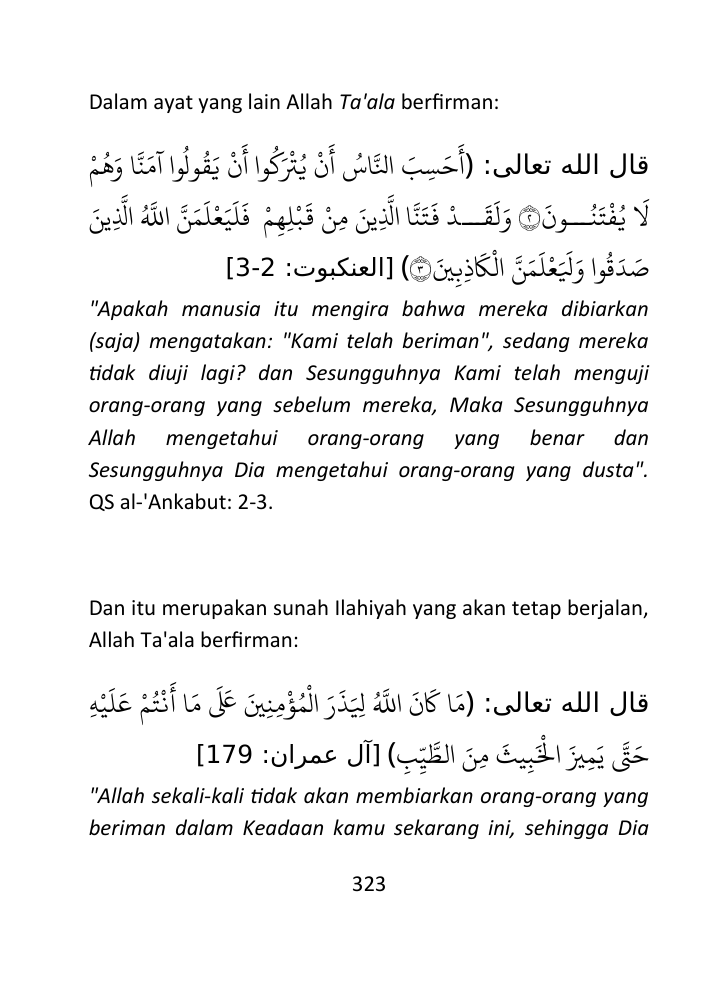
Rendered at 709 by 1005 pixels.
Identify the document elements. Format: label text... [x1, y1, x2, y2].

text قال الله تعالى: ﴿مَا كَانَ اللَّهُ لِيَذَرَ الْمُؤْمِنِينَ عَلَى مَا أَنْتُمْ عَلَيْهِ حَتَّى يَمِيزَ الْخَبِيثَ مِنَ الطَّيِّبِ﴾ [آل عمران: 179] [88, 678, 650, 781]
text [88, 781, 650, 841]
text Dalam ayat yang lain Allah Ta'ala berfirman: [88, 87, 650, 115]
text Dan itu merupakan sunah Ilahiyah yang akan tetap berjalan, Allah Ta'ala berfirman: [88, 593, 650, 653]
text "Apakah manusia itu mengira bahwa mereka dibiarkan (saja) mengatakan: "Kami telah beriman", sedang mereka tidak diuji lagi? dan Sesungguhnya Kami telah menguji orang-orang yang sebelum mereka, Maka Sesungguhnya Allah mengetahui orang-orang yang benar dan Sesungguhnya Dia mengetahui orang-orang yang dusta". QS al-'Ankabut: 2-3. [88, 294, 650, 515]
text قال الله تعالى: ﴿أَحَسِبَ النَّاسُ أَنْ يُتْرَكُوا أَنْ يَقُولُوا آمَنَّا وَهُمْ لَا يُفْتَنُونَ٢ وَلَقَدْ فَتَنَّا الَّذِينَ مِنْ قَبْلِهِمْ فَلَيَعْلَمَنَّ اللَّهُ الَّذِينَ صَدَقُوا وَلَيَعْلَمَنَّ الْكَاذِبِينَ٣﴾ [العنكبوت: 2-3] [88, 140, 650, 294]
